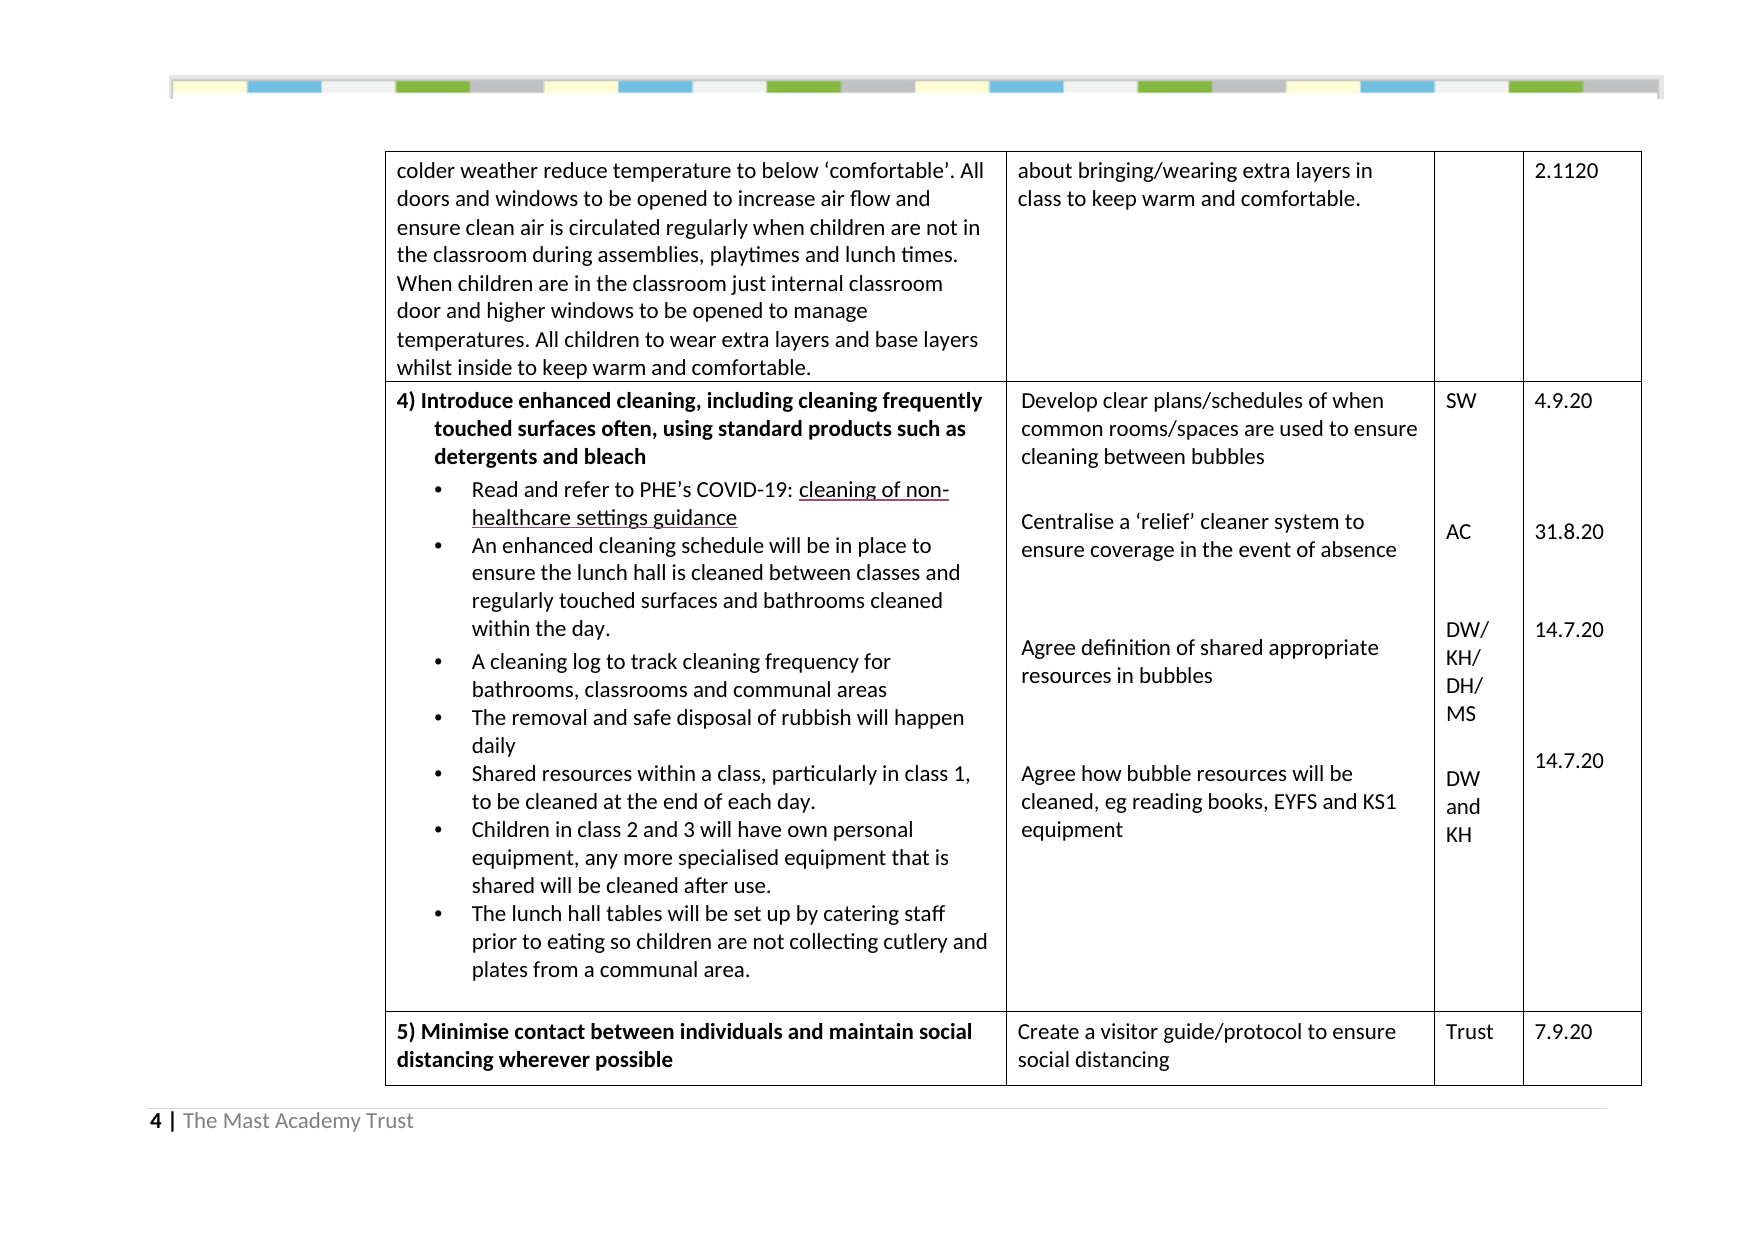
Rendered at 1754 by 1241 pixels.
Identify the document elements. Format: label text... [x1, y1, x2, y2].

table_cell 4) Introduce enhanced cleaning, including cleaning frequently touched surfaces often, using standard products such as detergents and bleach Read and refer to PHE’s COVID-19: cleaning of non-healthcare settings guidance An enhanced cleaning schedule will be in place to ensure the lunch hall is cleaned between classes and regularly touched surfaces and bathrooms cleaned within the day. A cleaning log to track cleaning frequency for bathrooms, classrooms and communal areas The removal and safe disposal of rubbish will happen daily Shared resources within a class, particularly in class 1, to be cleaned at the end of each day. Children in class 2 and 3 will have own personal equipment, any more specialised equipment that is shared will be cleaned after use. The lunch hall tables will be set up by catering staff prior to eating so children are not collecting cutlery and plates from a communal area. [386, 382, 1006, 1011]
table_cell 4.9.20 31.8.20 14.7.20 14.7.20 [1524, 382, 1641, 1011]
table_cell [1435, 152, 1523, 381]
table_cell SW AC DW/KH/DH/MS DW and KH [1435, 382, 1523, 1011]
table_cell Develop clear plans/schedules of when common rooms/spaces are used to ensure cleaning between bubbles Centralise a ‘relief’ cleaner system to ensure coverage in the event of absence Agree definition of shared appropriate resources in bubbles Agree how bubble resources will be cleaned, eg reading books, EYFS and KS1 equipment [1007, 382, 1434, 1011]
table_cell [1007, 152, 1434, 381]
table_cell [1524, 152, 1641, 381]
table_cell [1007, 1012, 1434, 1085]
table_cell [1435, 1012, 1523, 1085]
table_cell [1524, 1012, 1641, 1085]
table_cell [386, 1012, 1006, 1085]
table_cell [386, 152, 1006, 381]
